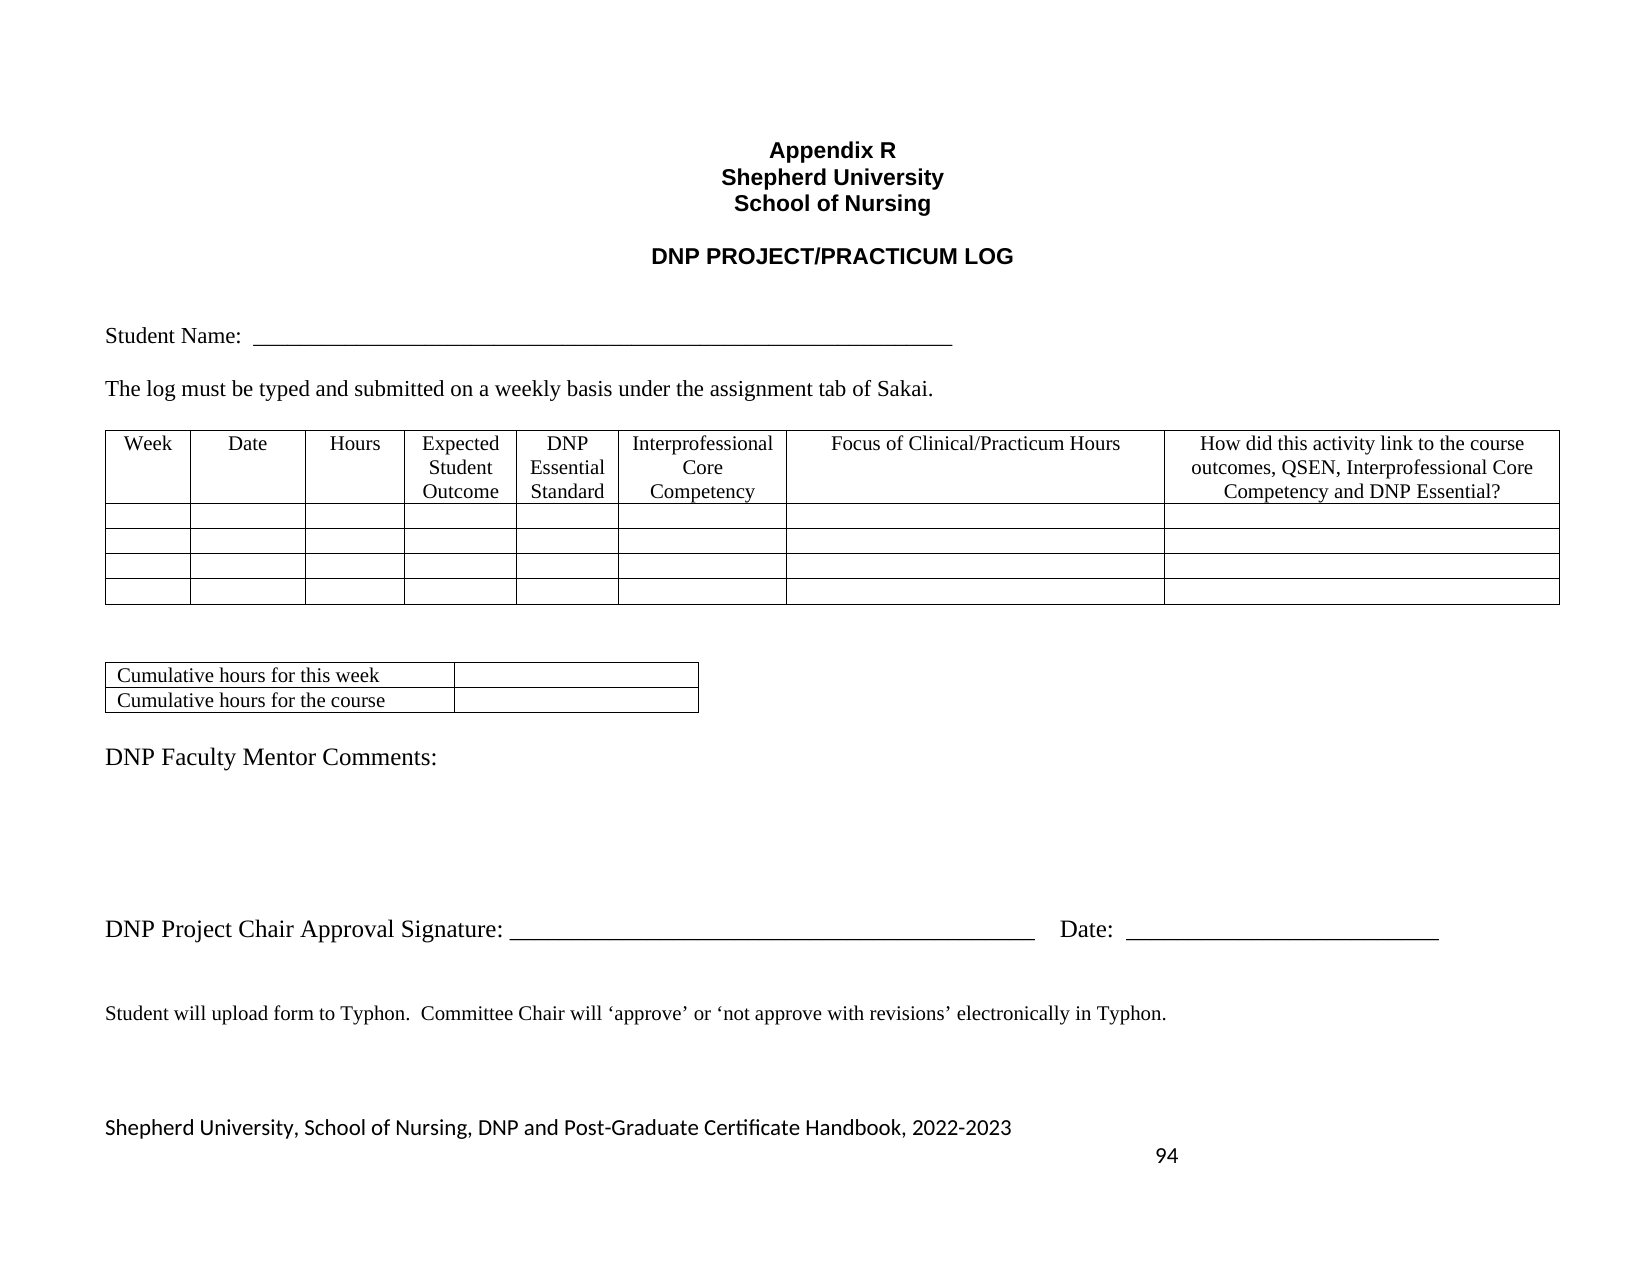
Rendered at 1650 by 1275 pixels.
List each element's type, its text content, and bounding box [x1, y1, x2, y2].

table_cell [619, 529, 786, 553]
table_cell [191, 554, 305, 578]
table_cell [1165, 504, 1559, 528]
text Shepherd University [105, 164, 1560, 190]
text DNP Faculty Mentor Comments: [105, 742, 1560, 771]
table_cell [1165, 529, 1559, 553]
table_cell [306, 554, 404, 578]
table_cell [517, 579, 618, 603]
table_cell [619, 554, 786, 578]
table_cell [1165, 554, 1559, 578]
table_cell [306, 579, 404, 603]
table_header Date [191, 431, 305, 503]
table_header Week [106, 431, 190, 503]
table_cell [106, 529, 190, 553]
table_cell [191, 579, 305, 603]
table_cell [106, 554, 190, 578]
table_cell [517, 554, 618, 578]
table_cell [517, 529, 618, 553]
table_cell [405, 529, 516, 553]
table_header How did this activity link to the course outcomes, QSEN, Interprofessional Core Competency and DNP Essential? [1165, 431, 1559, 503]
table_header Interprofessional Core Competency [619, 431, 786, 503]
table_cell [517, 504, 618, 528]
table_cell [787, 554, 1164, 578]
table_cell [405, 579, 516, 603]
text DNP PROJECT/PRACTICUM LOG [105, 243, 1560, 269]
table_cell [787, 529, 1164, 553]
table_cell [306, 504, 404, 528]
table_header DNP Essential Standard [517, 431, 618, 503]
table_cell [455, 688, 698, 712]
table_cell [106, 504, 190, 528]
table_header Hours [306, 431, 404, 503]
table_header Focus of Clinical/Practicum Hours [787, 431, 1164, 503]
table_cell [787, 504, 1164, 528]
table_cell [619, 579, 786, 603]
text School of Nursing [105, 190, 1560, 217]
table_cell [787, 579, 1164, 603]
table_cell [405, 554, 516, 578]
text The log must be typed and submitted on a weekly basis under the assignment tab of Sakai. [105, 375, 1560, 401]
table_cell Cumulative hours for the course [106, 688, 454, 712]
table_header Expected Student Outcome [405, 431, 516, 503]
table_cell [191, 504, 305, 528]
table_cell [306, 529, 404, 553]
text Student will upload form to Typhon. Committee Chair will ‘approve’ or ‘not approve with revisions’ electronically in Typhon. [105, 1001, 1560, 1025]
table_cell [191, 529, 305, 553]
table_cell [405, 504, 516, 528]
table_header [455, 663, 698, 687]
table_header Cumulative hours for this week [106, 663, 454, 687]
text DNP Project Chair Approval Signature: __________________________________________ Date: _________________________ [105, 914, 1560, 943]
text Appendix R [105, 137, 1560, 164]
table_cell [619, 504, 786, 528]
text Student Name: _____________________________________________________________ [105, 322, 1560, 348]
table_cell [1165, 579, 1559, 603]
table_cell [106, 579, 190, 603]
